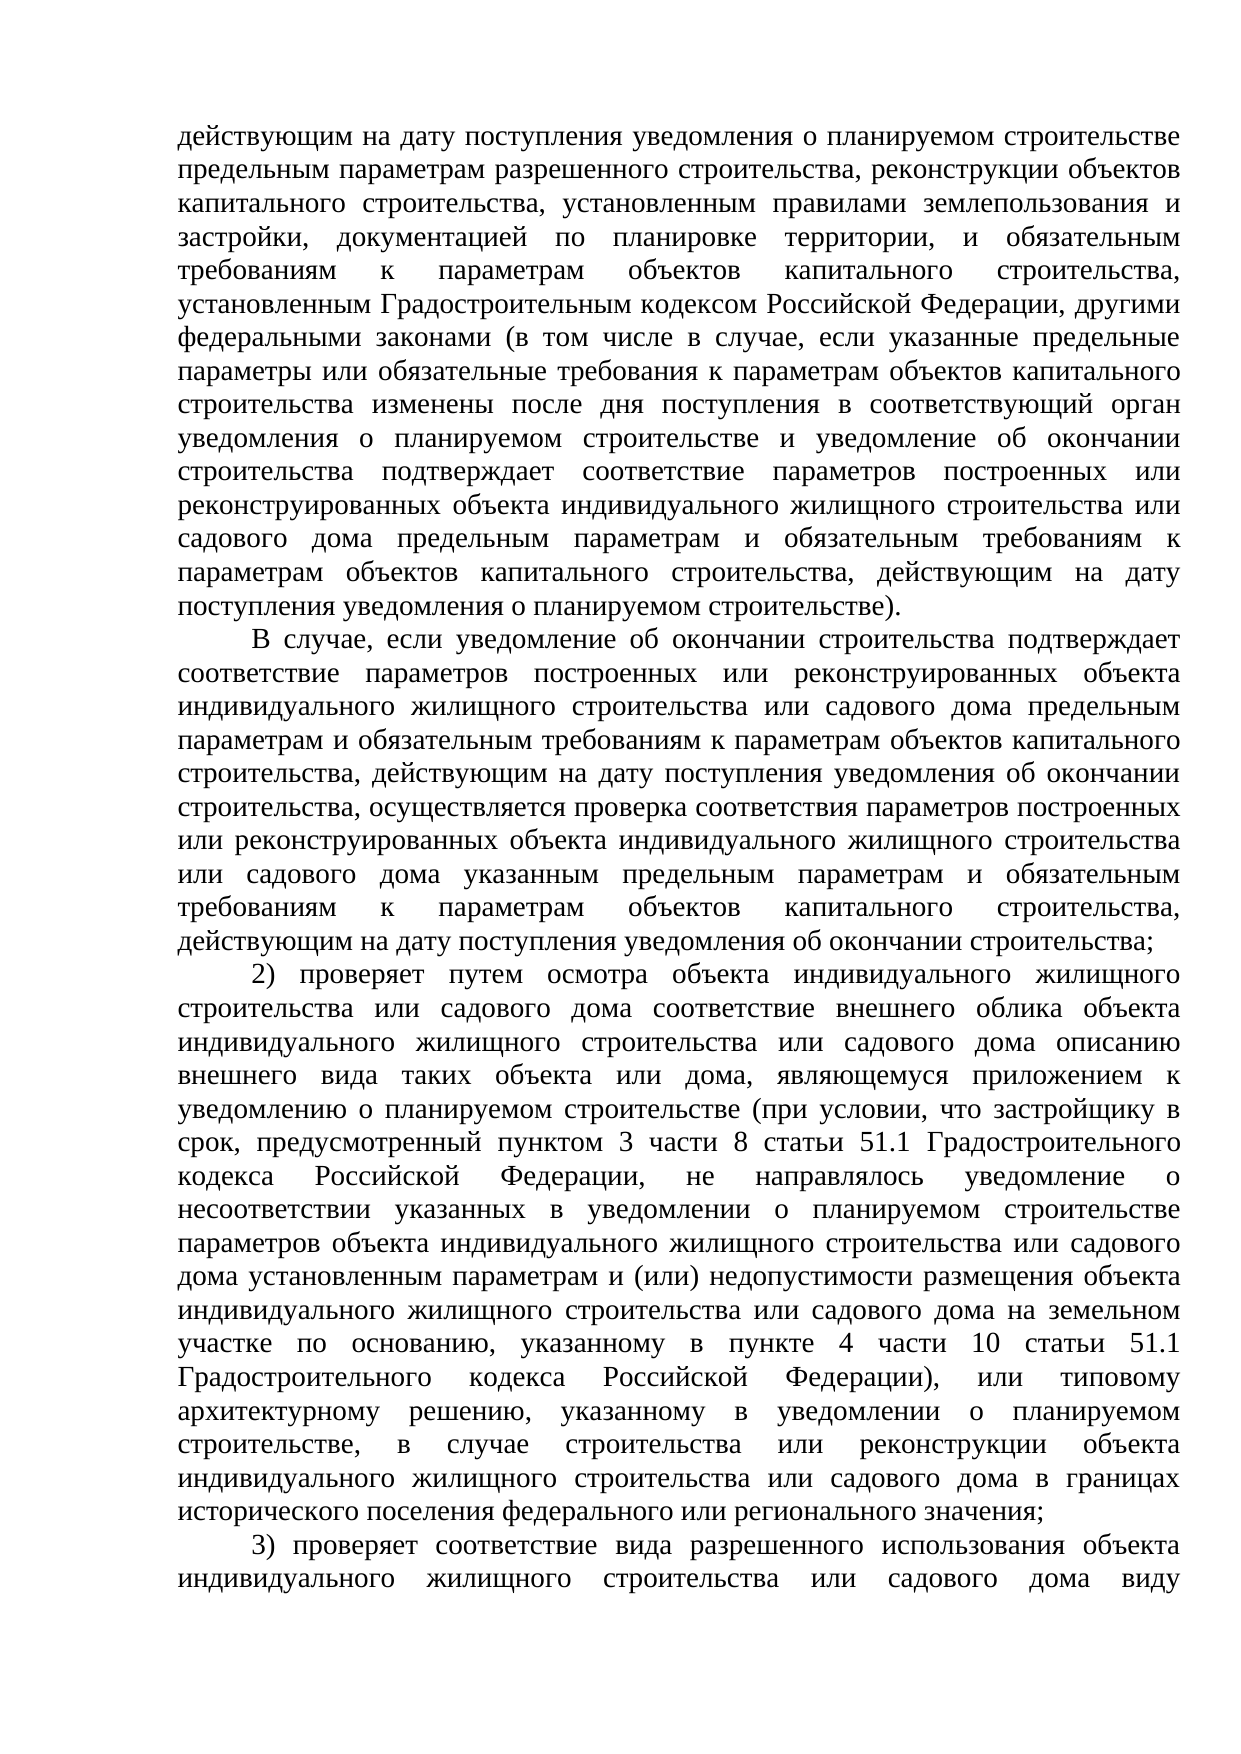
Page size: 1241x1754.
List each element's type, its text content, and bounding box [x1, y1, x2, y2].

text В случае, если уведомление об окончании строительства подтверждает соответствие параметров построенных или реконструированных объекта индивидуального жилищного строительства или садового дома предельным параметрам и обязательным требованиям к параметрам объектов капитального строительства, действующим на дату поступления уведомления об окончании строительства, осуществляется проверка соответствия параметров построенных или реконструированных объекта индивидуального жилищного строительства или садового дома указанным предельным параметрам и обязательным требованиям к параметрам объектов капитального строительства, действующим на дату поступления уведомления об окончании строительства; [177, 621, 1181, 957]
text 2) проверяет путем осмотра объекта индивидуального жилищного строительства или садового дома соответствие внешнего облика объекта индивидуального жилищного строительства или садового дома описанию внешнего вида таких объекта или дома, являющемуся приложением к уведомлению о планируемом строительстве (при условии, что застройщику в срок, предусмотренный пунктом 3 части 8 статьи 51.1 Градостроительного кодекса Российской Федерации, не направлялось уведомление о несоответствии указанных в уведомлении о планируемом строительстве параметров объекта индивидуального жилищного строительства или садового дома установленным параметрам и (или) недопустимости размещения объекта индивидуального жилищного строительства или садового дома на земельном участке по основанию, указанному в пункте 4 части 10 статьи 51.1 Градостроительного кодекса Российской Федерации), или типовому архитектурному решению, указанному в уведомлении о планируемом строительстве, в случае строительства или реконструкции объекта индивидуального жилищного строительства или садового дома в границах исторического поселения федерального или регионального значения; [177, 957, 1181, 1527]
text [177, 1527, 1181, 1594]
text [177, 118, 1181, 621]
